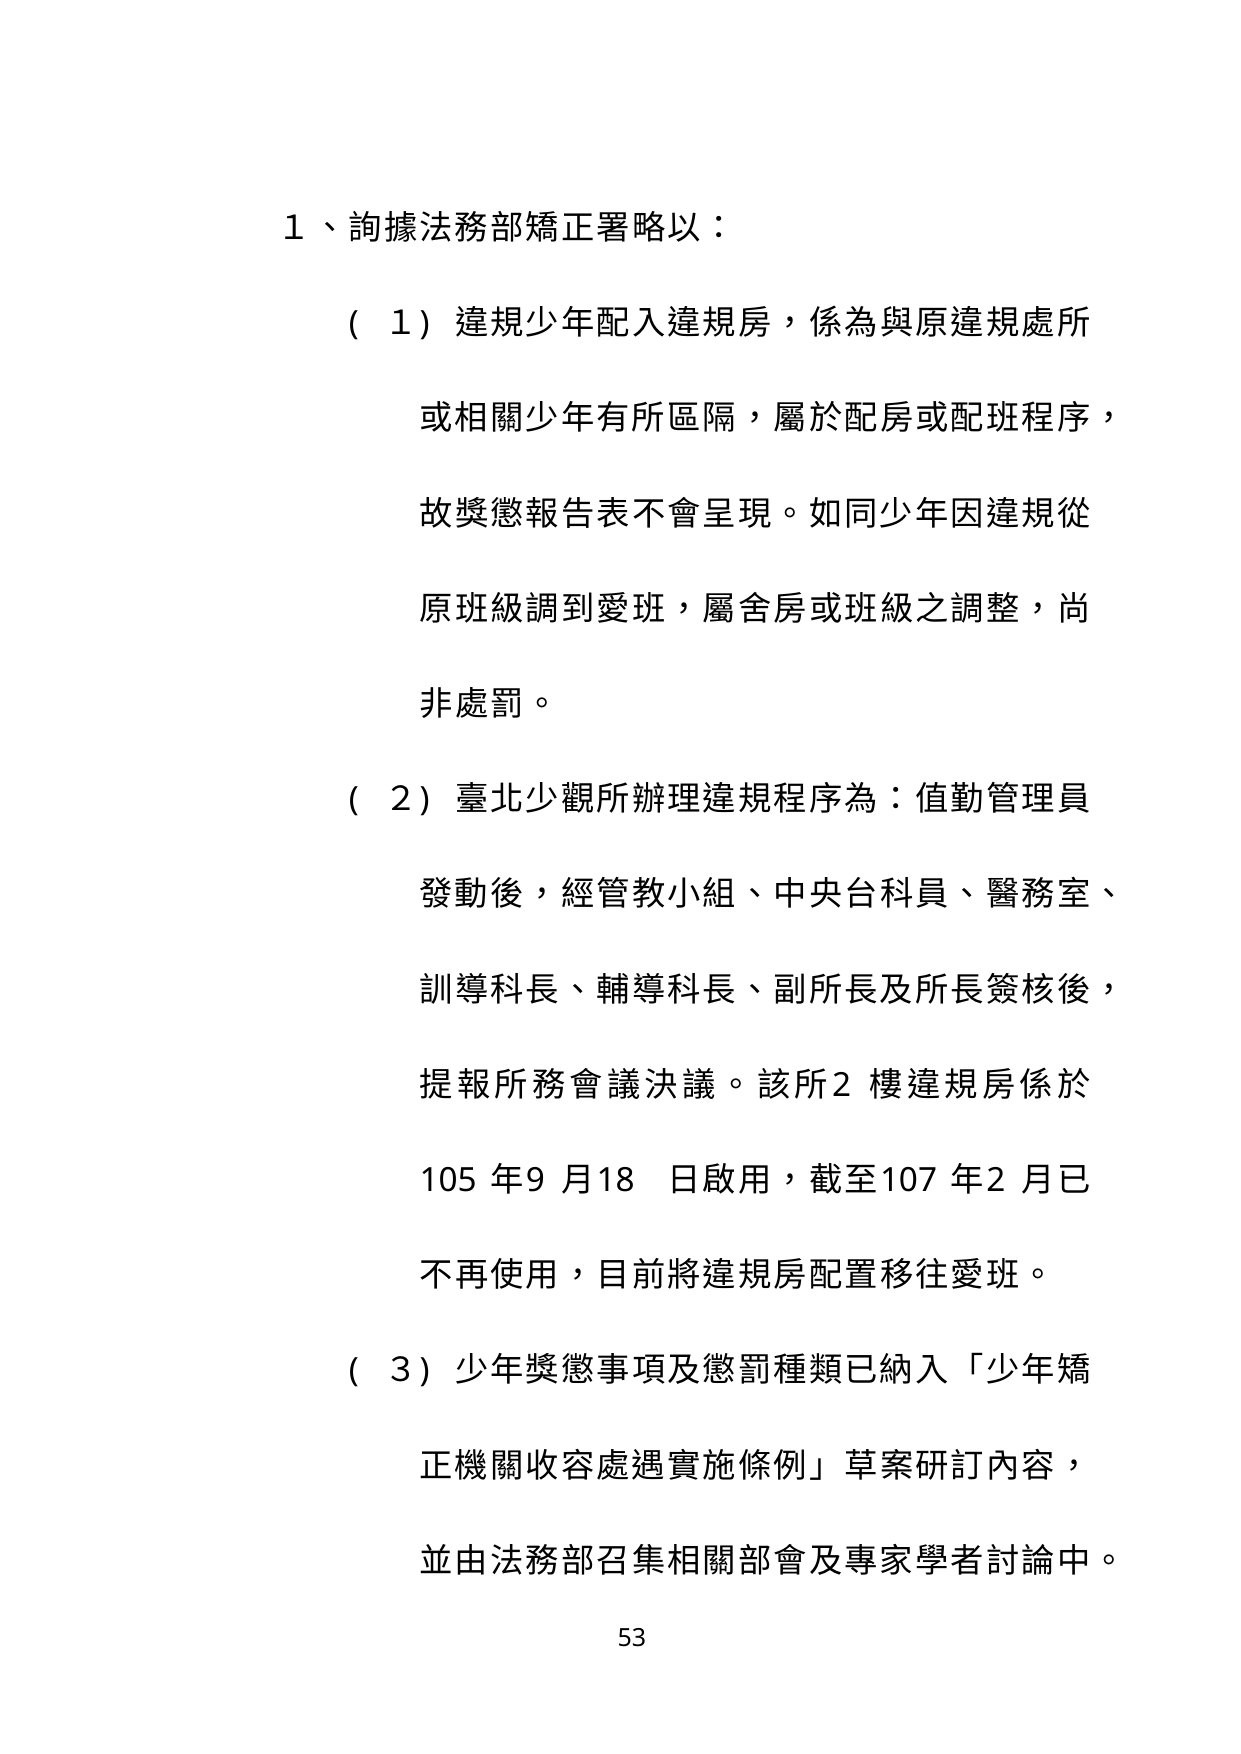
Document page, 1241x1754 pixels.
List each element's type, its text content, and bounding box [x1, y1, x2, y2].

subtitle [313, 1320, 1092, 1605]
subtitle 詢據法務部矯正署略以： [278, 177, 1092, 272]
subtitle 臺北少觀所辦理違規程序為：值勤管理員發動後，經管教小組、中央台科員、醫務室、訓導科長、輔導科長、副所長及所長簽核後，提報所務會議決議。該所2樓違規房係於105年9月18日啟用，截至107年2月已不再使用，目前將違規房配置移往愛班。 [313, 748, 1092, 1320]
subtitle 違規少年配入違規房，係為與原違規處所或相關少年有所區隔，屬於配房或配班程序，故獎懲報告表不會呈現。如同少年因違規從原班級調到愛班，屬舍房或班級之調整，尚非處罰。 [313, 272, 1092, 748]
